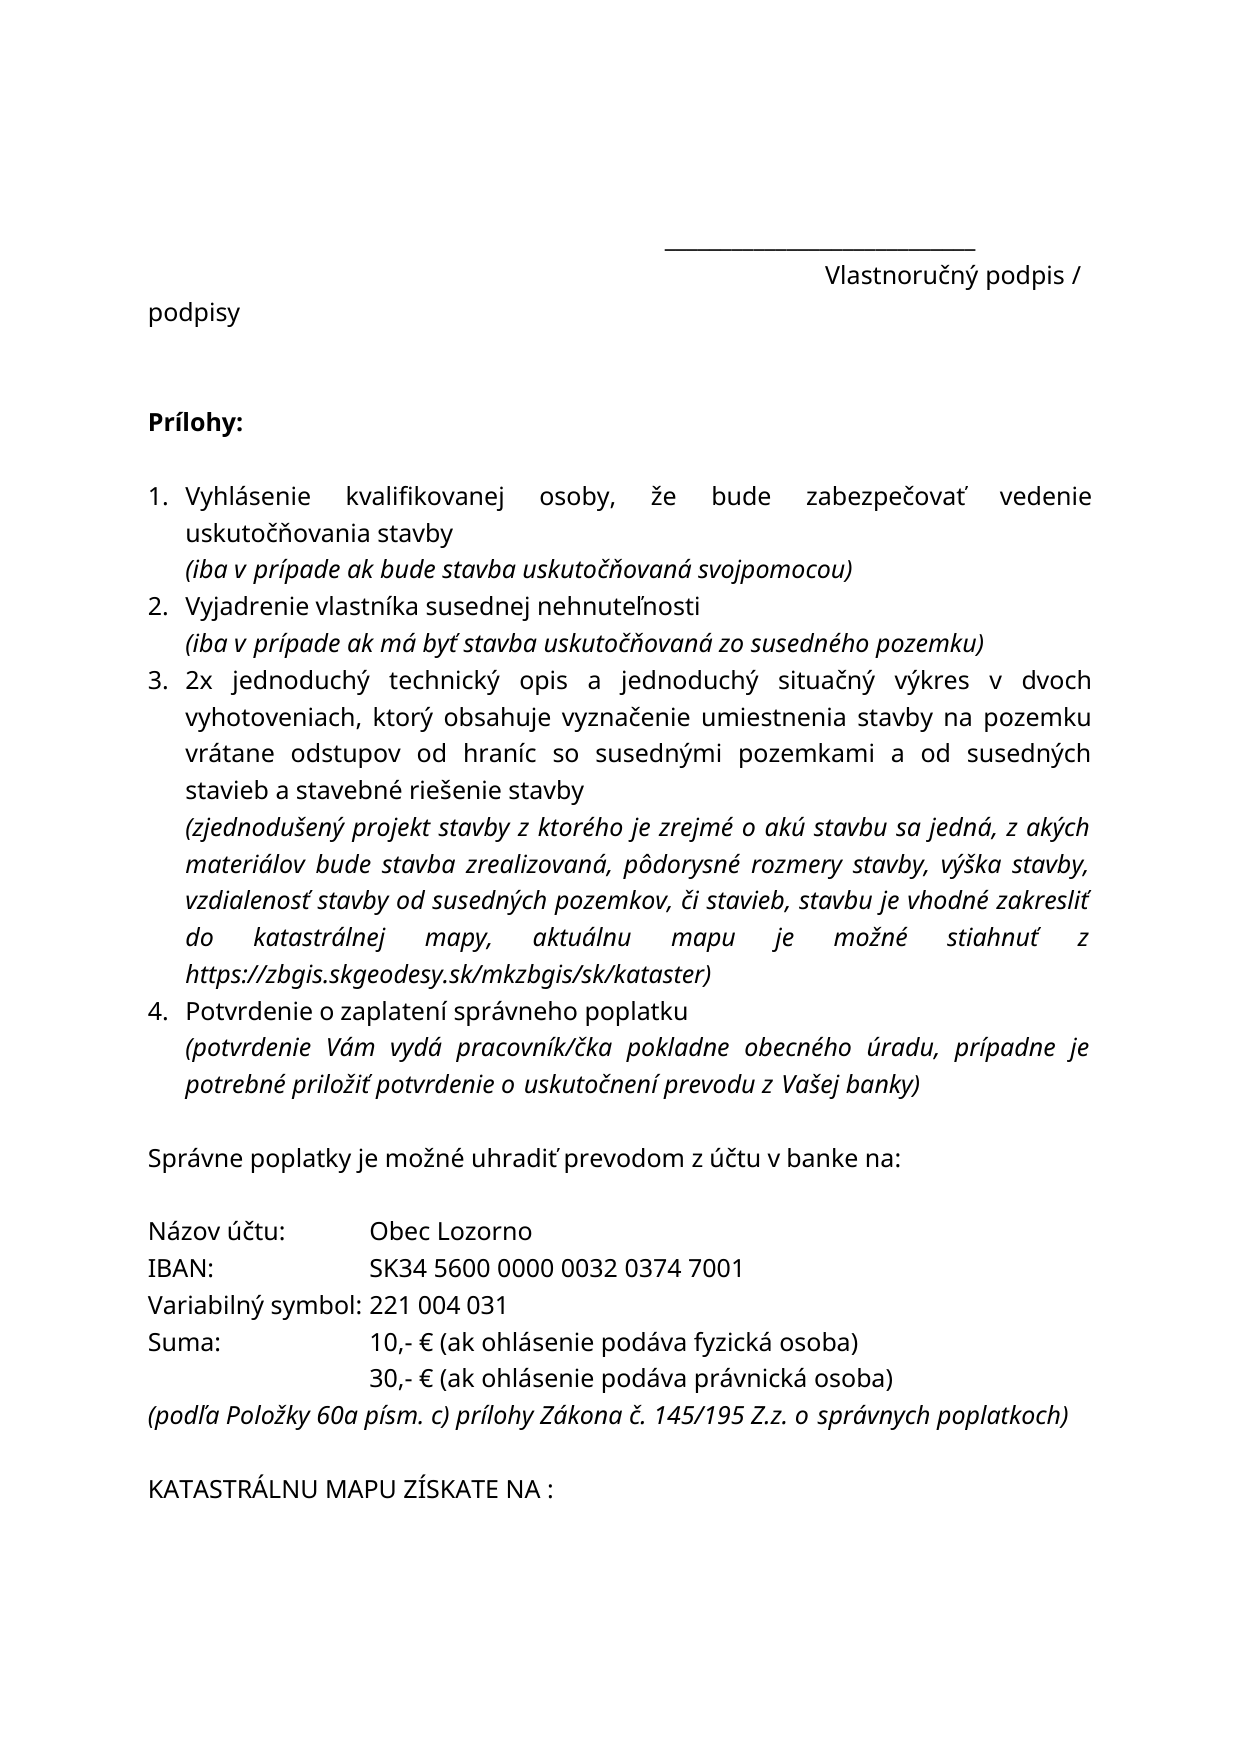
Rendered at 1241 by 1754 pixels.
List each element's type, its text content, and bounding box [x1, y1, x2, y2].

text (podľa Položky 60a písm. c) prílohy Zákona č. 145/195 Z.z. o správnych poplatkoch) [148, 1398, 1093, 1432]
text Suma: 10,- € (ak ohlásenie podáva fyzická osoba) [148, 1324, 1093, 1358]
text Správne poplatky je možné uhradiť prevodom z účtu v banke na: [148, 1140, 1093, 1174]
text Vlastnoručný podpis / podpisy [148, 258, 1093, 329]
text Názov účtu: Obec Lozorno [148, 1214, 1093, 1248]
text KATASTRÁLNU MAPU ZÍSKATE NA : [148, 1471, 1093, 1505]
list Vyhlásenie kvalifikovanej osoby, že bude zabezpečovať vedenie uskutočňovania stavby [148, 478, 1093, 549]
text 30,- € (ak ohlásenie podáva právnická osoba) [148, 1361, 1093, 1395]
text Variabilný symbol: 221 004 031 [148, 1287, 1093, 1322]
list (iba v prípade ak bude stavba uskutočňovaná svojpomocou) [185, 552, 1093, 586]
list (zjednodušený projekt stavby z ktorého je zrejmé o akú stavbu sa jedná, z akých materiálov bude stavba zrealizovaná, pôdorysné rozmery stavby, výška stavby, vzdialenosť stavby od susedných pozemkov, či stavieb, stavbu je vhodné zakresliť do katastrálnej mapy, aktuálnu mapu je možné stiahnuť z https://zbgis.skgeodesy.sk/mkzbgis/sk/kataster) [185, 809, 1093, 991]
list Vyjadrenie vlastníka susednej nehnuteľnosti [148, 589, 1093, 623]
text ____________________________ [148, 221, 1093, 255]
text IBAN: SK34 5600 0000 0032 0374 7001 [148, 1251, 1093, 1285]
list Potvrdenie o zaplatení správneho poplatku [148, 993, 1093, 1027]
list 2x jednoduchý technický opis a jednoduchý situačný výkres v dvoch vyhotoveniach, ktorý obsahuje vyznačenie umiestnenia stavby na pozemku vrátane odstupov od hraníc so susednými pozemkami a od susedných stavieb a stavebné riešenie stavby [148, 662, 1093, 807]
list (potvrdenie Vám vydá pracovník/čka pokladne obecného úradu, prípadne je potrebné priložiť potvrdenie o uskutočnení prevodu z Vašej banky) [185, 1030, 1093, 1101]
list (iba v prípade ak má byť stavba uskutočňovaná zo susedného pozemku) [185, 626, 1093, 660]
text Prílohy: [148, 405, 1093, 439]
